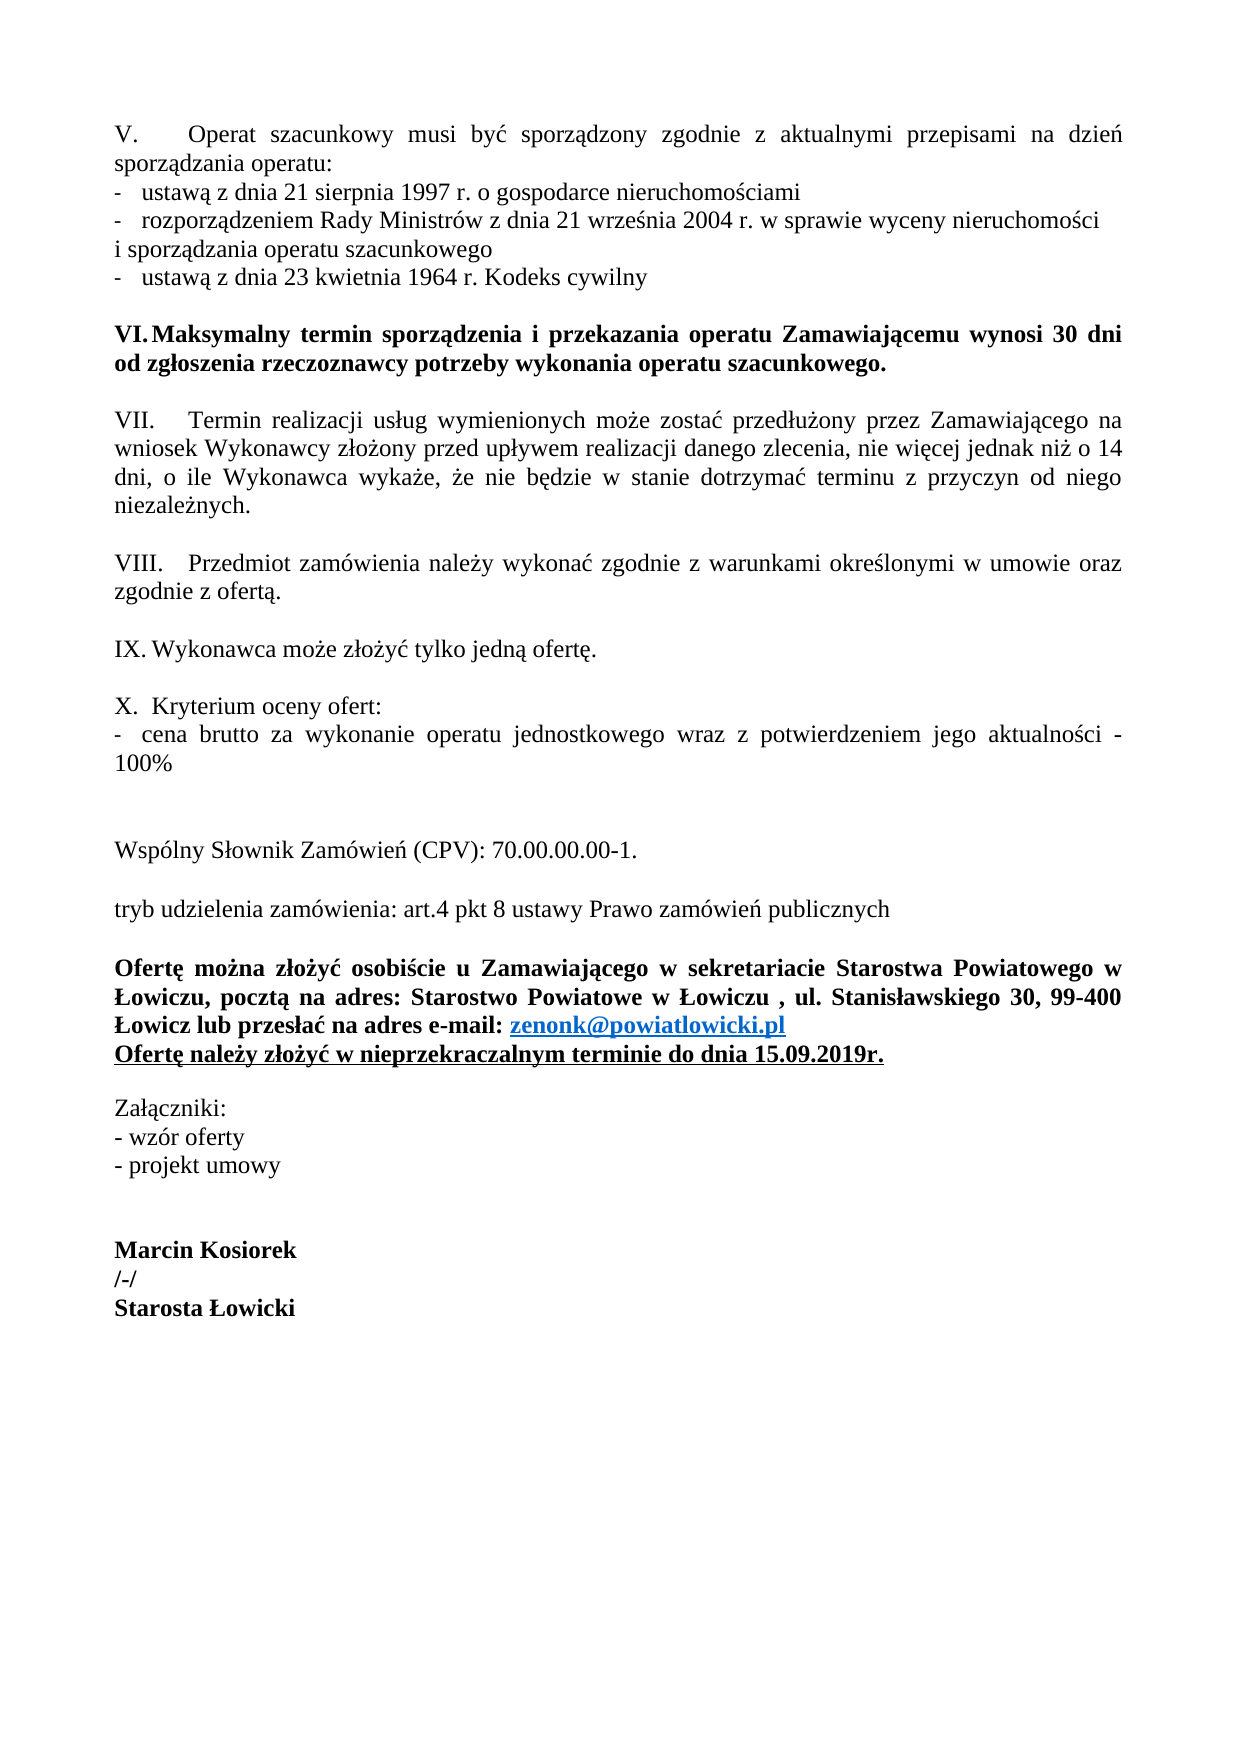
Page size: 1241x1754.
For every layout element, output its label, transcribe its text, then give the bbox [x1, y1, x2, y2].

text Ofertę należy złożyć w nieprzekraczalnym terminie do dnia 15.09.2019r. [114, 1039, 1123, 1068]
text Starosta Łowicki [114, 1293, 1123, 1322]
list Termin realizacji usług wymienionych może zostać przedłużony przez Zamawiającego na wniosek Wykonawcy złożony przed upływem realizacji danego zlecenia, nie więcej jednak niż o 14 dni, o ile Wykonawca wykaże, że nie będzie w stanie dotrzymać terminu z przyczyn od niego niezależnych. [114, 405, 1123, 519]
list rozporządzeniem Rady Ministrów z dnia 21 września 2004 r. w sprawie wyceny nieruchomości i sporządzania operatu szacunkowego [114, 206, 1100, 263]
list ustawą z dnia 23 kwietnia 1964 r. Kodeks cywilny [114, 263, 1123, 291]
text - wzór oferty [114, 1122, 1119, 1150]
text Załączniki: [114, 1093, 1119, 1122]
text tryb udzielenia zamówienia: art.4 pkt 8 ustawy Prawo zamówień publicznych [114, 895, 1123, 923]
list ustawą z dnia 21 sierpnia 1997 r. o gospodarce nieruchomościami [114, 177, 1123, 206]
list cena brutto za wykonanie operatu jednostkowego wraz z potwierdzeniem jego aktualności - 100% [114, 720, 1123, 777]
list Wykonawca może złożyć tylko jedną ofertę. [114, 634, 1123, 663]
text Marcin Kosiorek [114, 1236, 1123, 1265]
text Ofertę można złożyć osobiście u Zamawiającego w sekretariacie Starostwa Powiatowego w Łowiczu, pocztą na adres: Starostwo Powiatowe w Łowiczu , ul. Stanisławskiego 30, 99-400 Łowicz lub przesłać na adres e-mail: zenonk@powiatlowicki.pl [114, 954, 1123, 1039]
list Maksymalny termin sporządzenia i przekazania operatu Zamawiającemu wynosi 30 dni od zgłoszenia rzeczoznawcy potrzeby wykonania operatu szacunkowego. [114, 320, 1123, 377]
text /-/ [114, 1265, 1123, 1293]
list Operat szacunkowy musi być sporządzony zgodnie z aktualnymi przepisami na dzień sporządzania operatu: [114, 120, 1123, 177]
text Wspólny Słownik Zamówień (CPV): 70.00.00.00-1. [114, 836, 1123, 864]
list Kryterium oceny ofert: [114, 691, 1123, 720]
list Przedmiot zamówienia należy wykonać zgodnie z warunkami określonymi w umowie oraz zgodnie z ofertą. [114, 548, 1123, 605]
text - projekt umowy [114, 1150, 1119, 1179]
